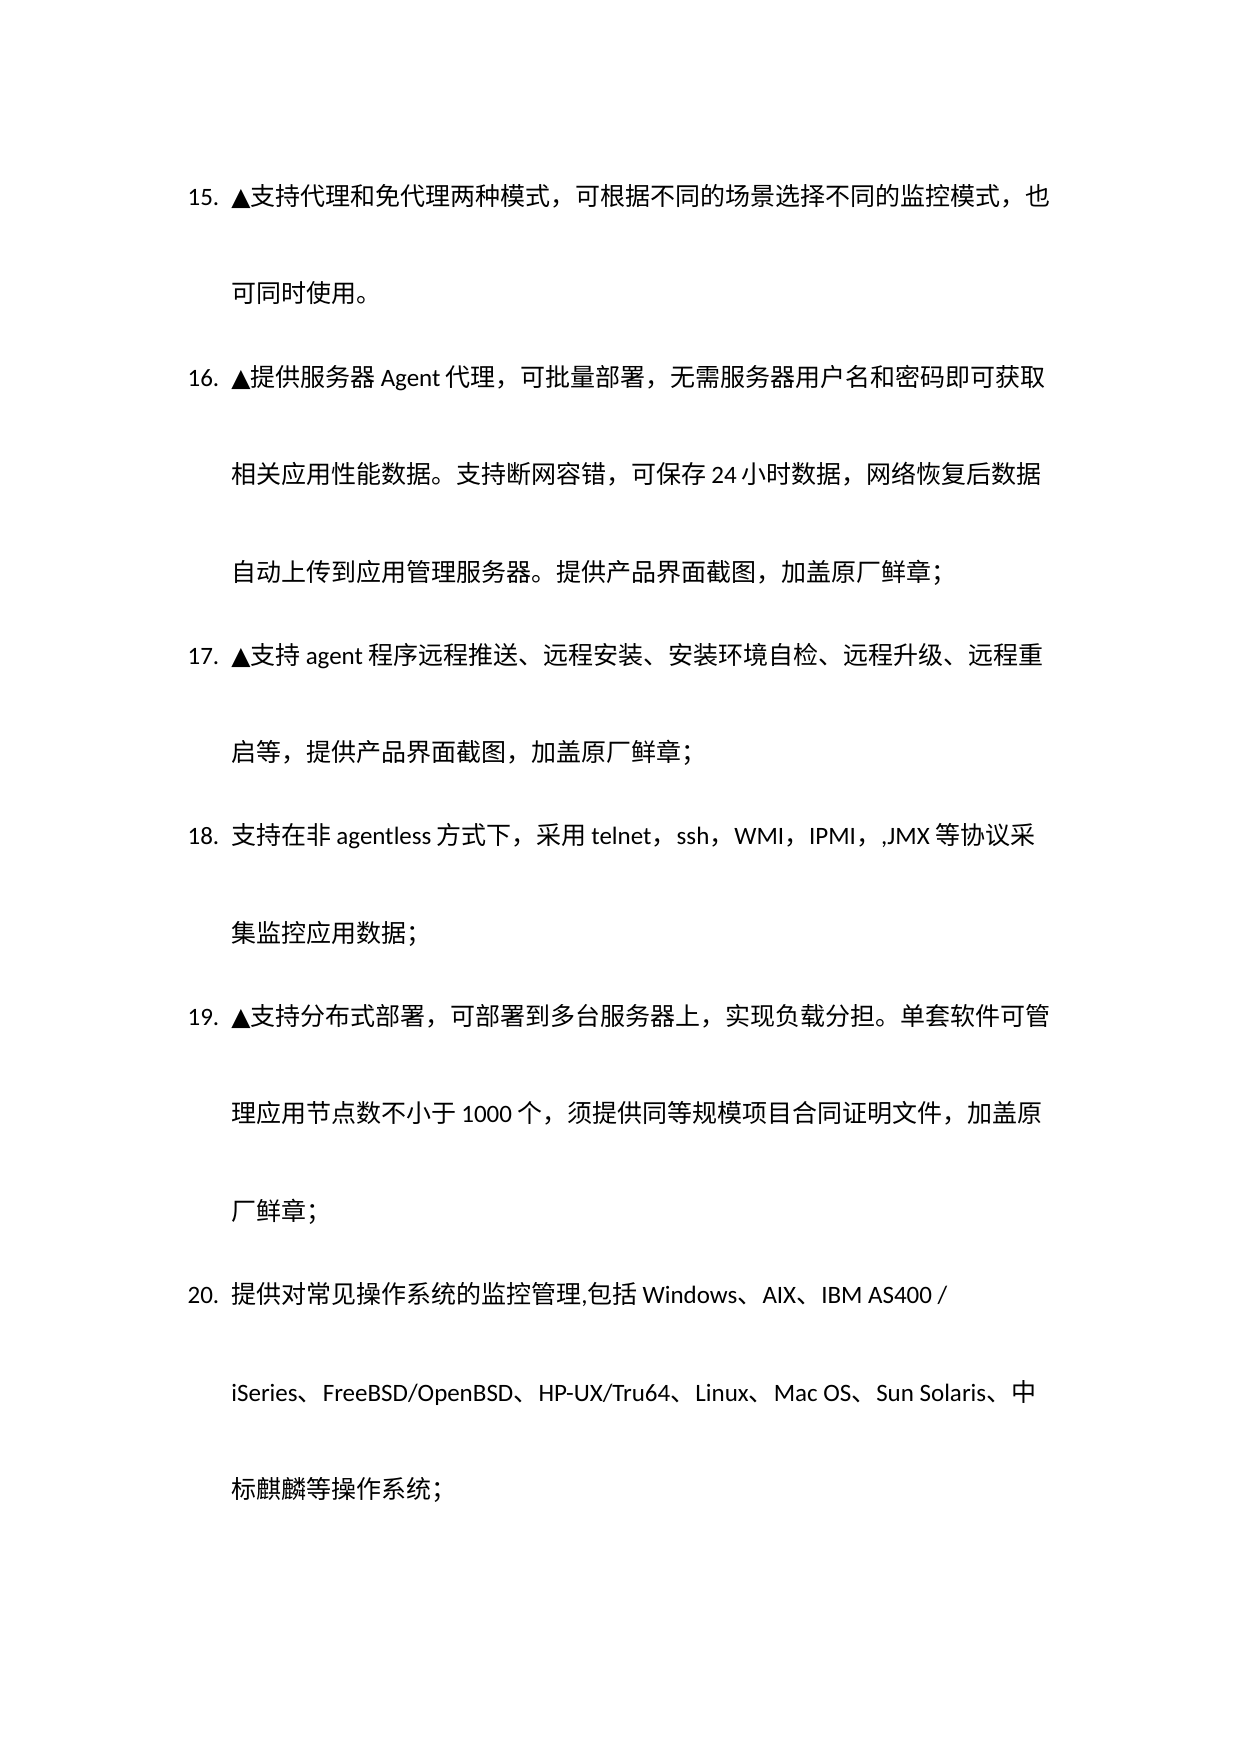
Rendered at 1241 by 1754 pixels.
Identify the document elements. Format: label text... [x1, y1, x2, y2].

list 提供对常见操作系统的监控管理,包括Windows、AIX、IBM AS400 / iSeries、FreeBSD/OpenBSD、HP-UX/Tru64、Linux、Mac OS、Sun Solaris、中标麒麟等操作系统； [187, 1260, 1053, 1520]
list ▲支持代理和免代理两种模式，可根据不同的场景选择不同的监控模式，也可同时使用。 [187, 162, 1053, 324]
list ▲支持agent程序远程推送、远程安装、安装环境自检、远程升级、远程重启等，提供产品界面截图，加盖原厂鲜章； [187, 621, 1053, 783]
list ▲支持分布式部署，可部署到多台服务器上，实现负载分担。单套软件可管理应用节点数不小于1000个，须提供同等规模项目合同证明文件，加盖原厂鲜章； [187, 982, 1053, 1242]
list ▲提供服务器Agent代理，可批量部署，无需服务器用户名和密码即可获取相关应用性能数据。支持断网容错，可保存24小时数据，网络恢复后数据自动上传到应用管理服务器。提供产品界面截图，加盖原厂鲜章； [187, 343, 1053, 603]
list 支持在非agentless方式下，采用telnet，ssh，WMI，IPMI，,JMX等协议采集监控应用数据； [187, 801, 1053, 964]
